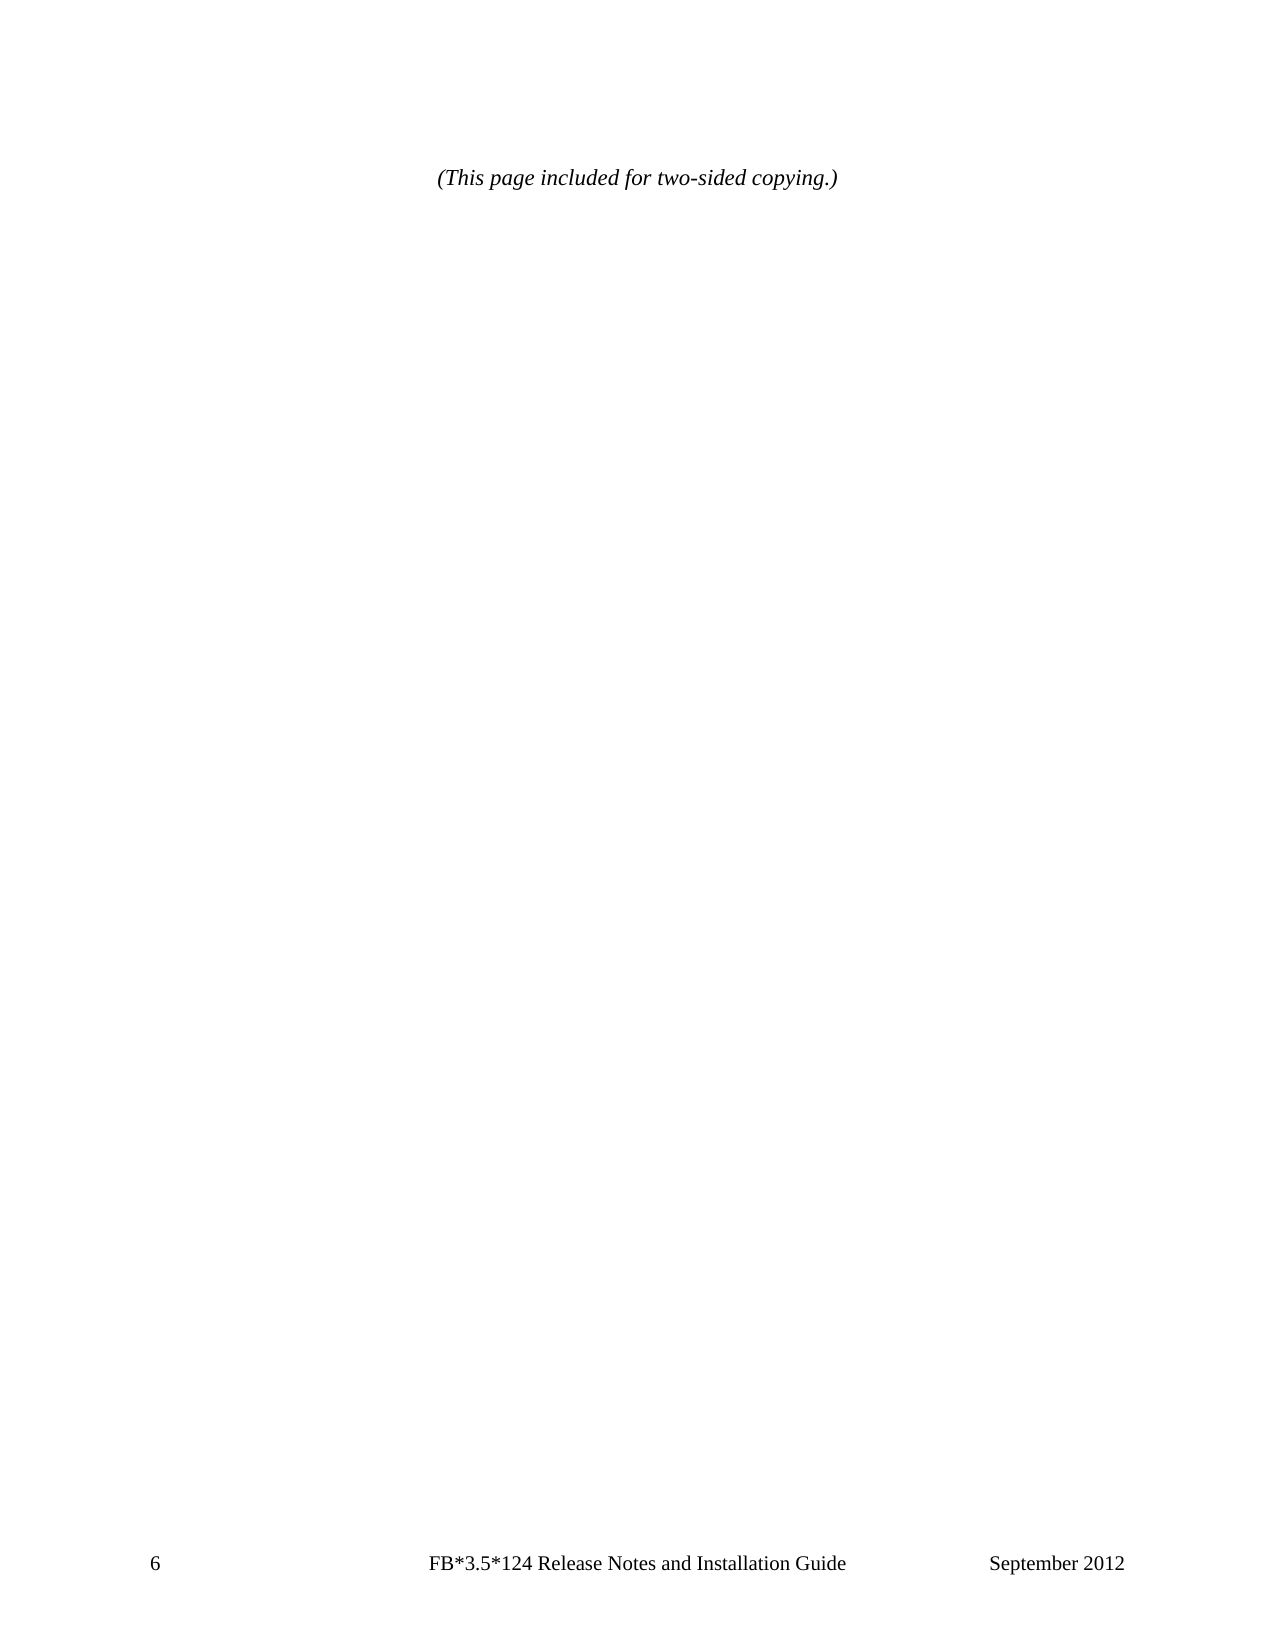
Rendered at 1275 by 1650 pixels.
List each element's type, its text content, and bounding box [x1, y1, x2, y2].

text (This page included for two-sided copying.) [150, 164, 1125, 190]
